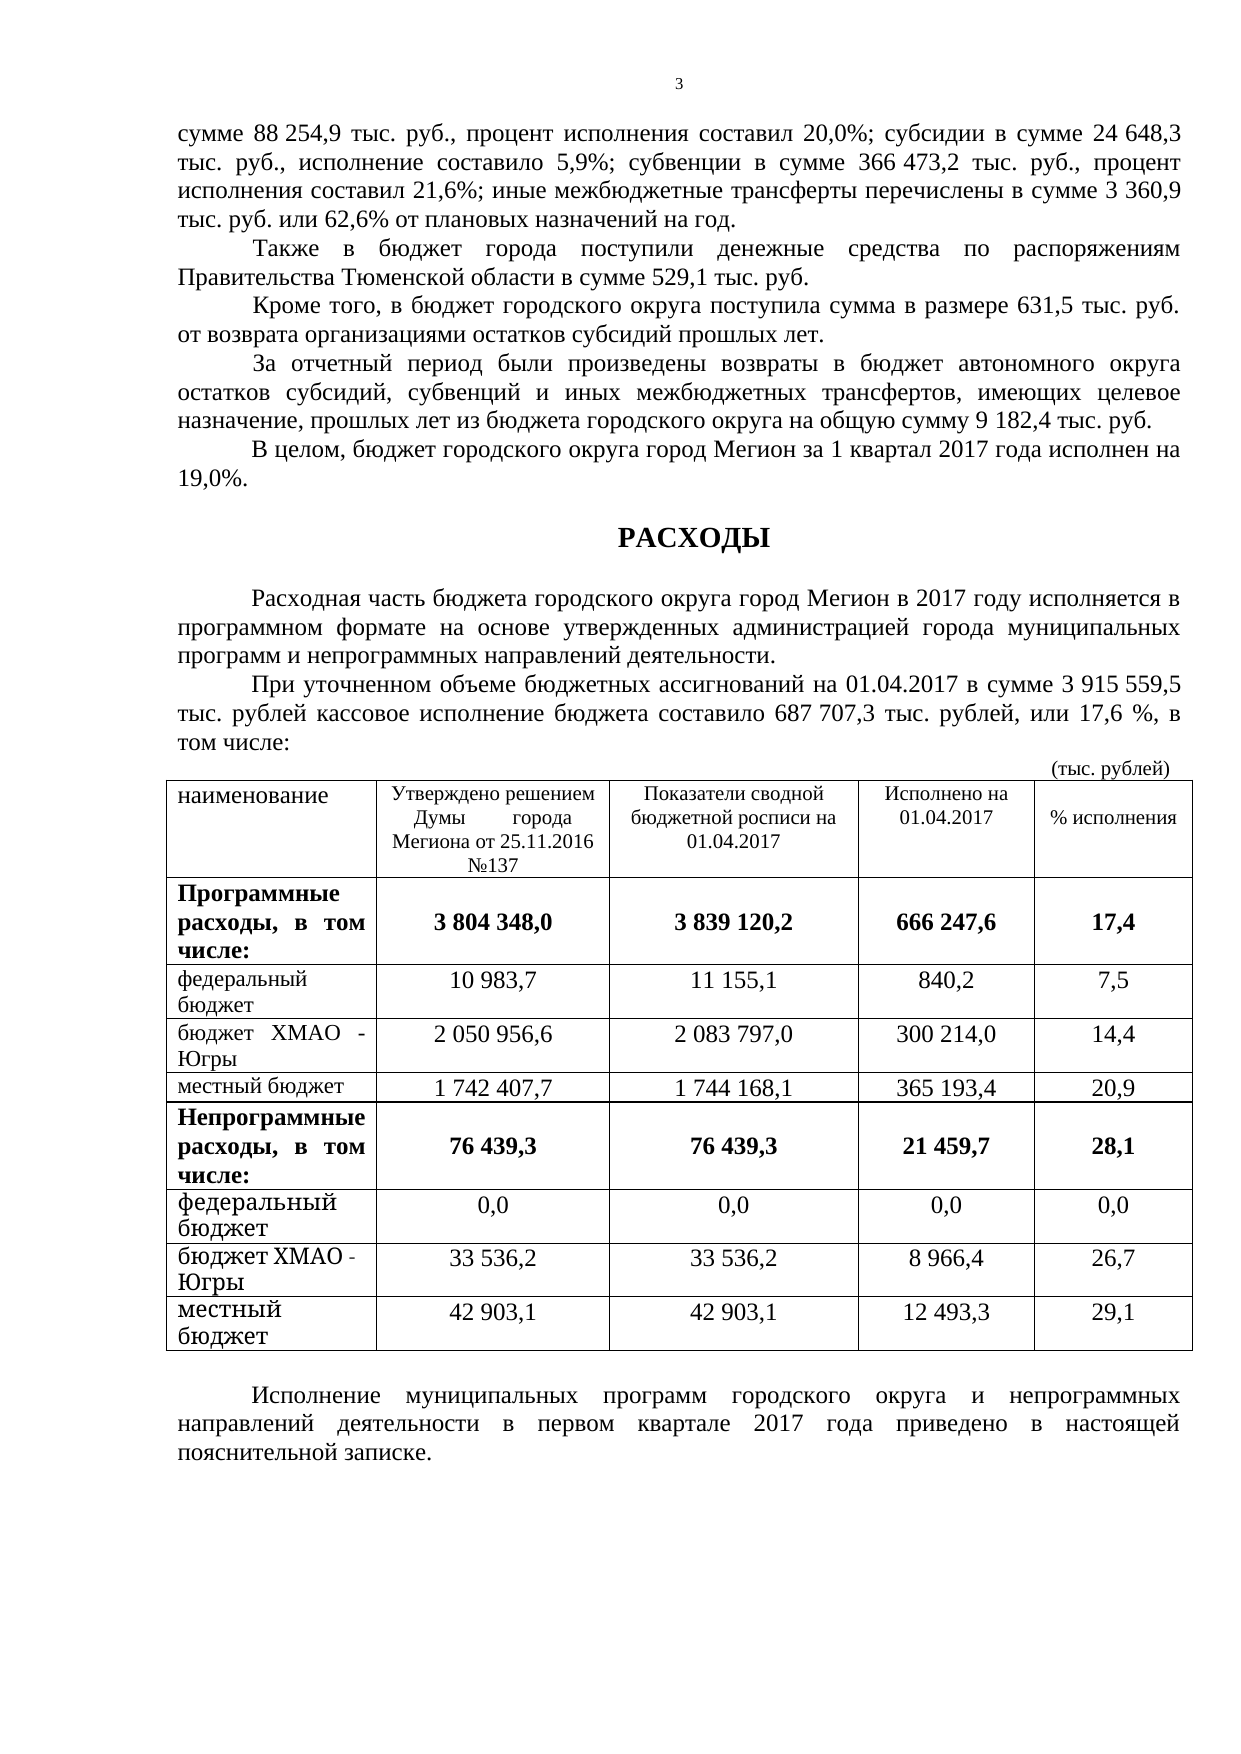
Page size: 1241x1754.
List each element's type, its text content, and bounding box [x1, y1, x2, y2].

table_cell бюджет ХМАО -Югры [167, 1019, 376, 1072]
table_cell 1 742 407,7 [377, 1073, 609, 1101]
table_cell 7,5 [1035, 965, 1192, 1018]
table_cell 76 439,3 [377, 1103, 609, 1189]
text При уточненном объеме бюджетных ассигнований на 01.04.2017 в сумме 3 915 559,5 тыс. рублей кассовое исполнение бюджета составило 687 707,3 тыс. рублей, или 17,6 %, в том числе: [177, 669, 1181, 755]
text РАСХОДЫ [177, 521, 1181, 554]
text Кроме того, в бюджет городского округа поступила сумма в размере 631,5 тыс. руб. от возврата организациями остатков субсидий прошлых лет. [177, 291, 1181, 348]
table_cell 26,7 [1035, 1244, 1192, 1296]
table_cell 840,2 [859, 965, 1034, 1018]
table_cell 76 439,3 [610, 1103, 858, 1189]
table_header % исполнения [1035, 781, 1192, 877]
table_header наименование [167, 781, 376, 877]
table_cell 365 193,4 [859, 1073, 1034, 1101]
table_cell 0,0 [859, 1190, 1034, 1242]
table_cell 2 050 956,6 [377, 1019, 609, 1072]
text Исполнение муниципальных программ городского округа и непрограммных направлений деятельности в первом квартале 2017 года приведено в настоящей пояснительной записке. [177, 1380, 1181, 1466]
table_cell 3 804 348,0 [377, 878, 609, 964]
table_cell 11 155,1 [610, 965, 858, 1018]
table_cell 12 493,3 [859, 1297, 1034, 1350]
table_cell 29,1 [1035, 1297, 1192, 1350]
table_cell 28,1 [1035, 1103, 1192, 1189]
table_cell федеральный бюджет [167, 965, 376, 1018]
table_cell Непрограммные расходы, в том числе: [167, 1103, 376, 1189]
table_cell бюджет ХМАО -Югры [167, 1244, 376, 1296]
table_cell Программные расходы, в том числе: [167, 878, 376, 964]
table_cell 2 083 797,0 [610, 1019, 858, 1072]
table_header Показатели сводной бюджетной росписи на 01.04.2017 [610, 781, 858, 877]
table_cell федеральный бюджет [167, 1190, 376, 1242]
table_cell 300 214,0 [859, 1019, 1034, 1072]
table_header Утверждено решением Думы города Мегиона от 25.11.2016 №137 [377, 781, 609, 877]
table_cell 10 983,7 [377, 965, 609, 1018]
text Также в бюджет города поступили денежные средства по распоряжениям Правительства Тюменской области в сумме 529,1 тыс. руб. [177, 233, 1181, 291]
table_cell 20,9 [1035, 1073, 1192, 1101]
table_cell 0,0 [377, 1190, 609, 1242]
table_cell местный бюджет [167, 1073, 376, 1101]
table_cell 33 536,2 [377, 1244, 609, 1296]
text (тыс. рублей) [177, 755, 1181, 779]
table_cell 14,4 [1035, 1019, 1192, 1072]
table_cell 42 903,1 [610, 1297, 858, 1350]
table_cell 8 966,4 [859, 1244, 1034, 1296]
table_cell 0,0 [1035, 1190, 1192, 1242]
table_cell 0,0 [610, 1190, 858, 1242]
table_cell 666 247,6 [859, 878, 1034, 964]
text За отчетный период были произведены возвраты в бюджет автономного округа остатков субсидий, субвенций и иных межбюджетных трансфертов, имеющих целевое назначение, прошлых лет из бюджета городского округа на общую сумму 9 182,4 тыс. руб. [177, 348, 1181, 434]
table_header Исполнено на 01.04.2017 [859, 781, 1034, 877]
text В целом, бюджет городского округа город Мегион за 1 квартал 2017 года исполнен на 19,0%. [177, 434, 1181, 492]
table_cell местный бюджет [167, 1297, 376, 1350]
table_cell 3 839 120,2 [610, 878, 858, 964]
table_cell 42 903,1 [377, 1297, 609, 1350]
table_cell 33 536,2 [610, 1244, 858, 1296]
table_cell 17,4 [1035, 878, 1192, 964]
table_cell 1 744 168,1 [610, 1073, 858, 1101]
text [177, 118, 1181, 233]
text Расходная часть бюджета городского округа город Мегион в 2017 году исполняется в программном формате на основе утвержденных администрацией города муниципальных программ и непрограммных направлений деятельности. [177, 583, 1181, 669]
table_cell 21 459,7 [859, 1103, 1034, 1189]
